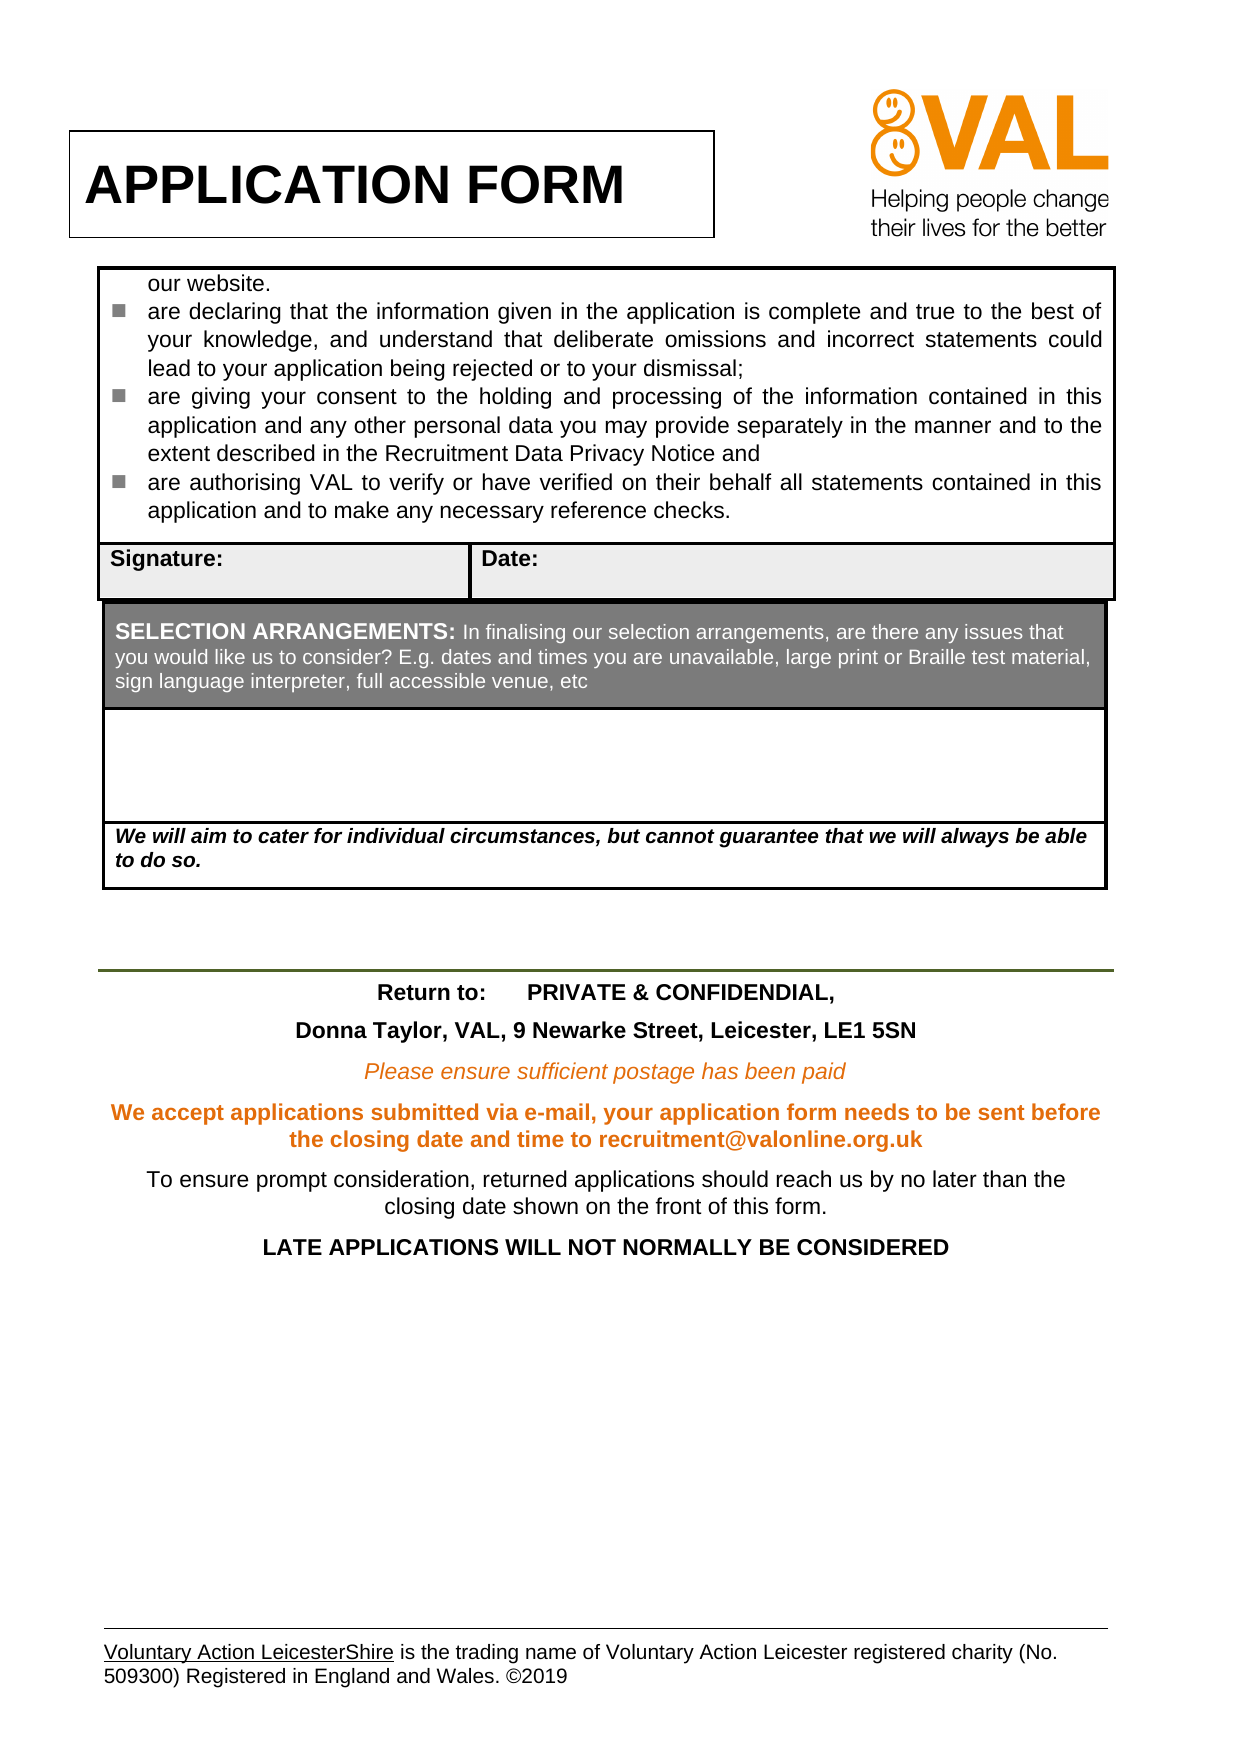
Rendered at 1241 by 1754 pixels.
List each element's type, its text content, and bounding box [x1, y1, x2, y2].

table_header Return to: PRIVATE & CONFIDENDIAL, Donna Taylor, VAL, 9 Newarke Street, Leicester, LE1 5SN Please ensure sufficient postage has been paid We accept applications submitted via e-mail, your application form needs to be sent before the closing date and time to recruitment@valonline.org.uk To ensure prompt consideration, returned applications should reach us by no later than the closing date shown on the front of this form. LATE APPLICATIONS WILL NOT NORMALLY BE CONSIDERED [98, 972, 1114, 1275]
table_header SELECTION ARRANGEMENTS: In finalising our selection arrangements, are there any issues that you would like us to consider? E.g. dates and times you are unavailable, large print or Braille test material, sign language interpreter, full accessible venue, etc [105, 604, 1104, 707]
table_cell Signature: [100, 545, 468, 597]
picture [870, 89, 1109, 238]
table_cell Date: [472, 545, 1113, 597]
table_cell [105, 710, 1104, 821]
table_cell We will aim to cater for individual circumstances, but cannot guarantee that we will always be able to do so. [105, 824, 1104, 887]
